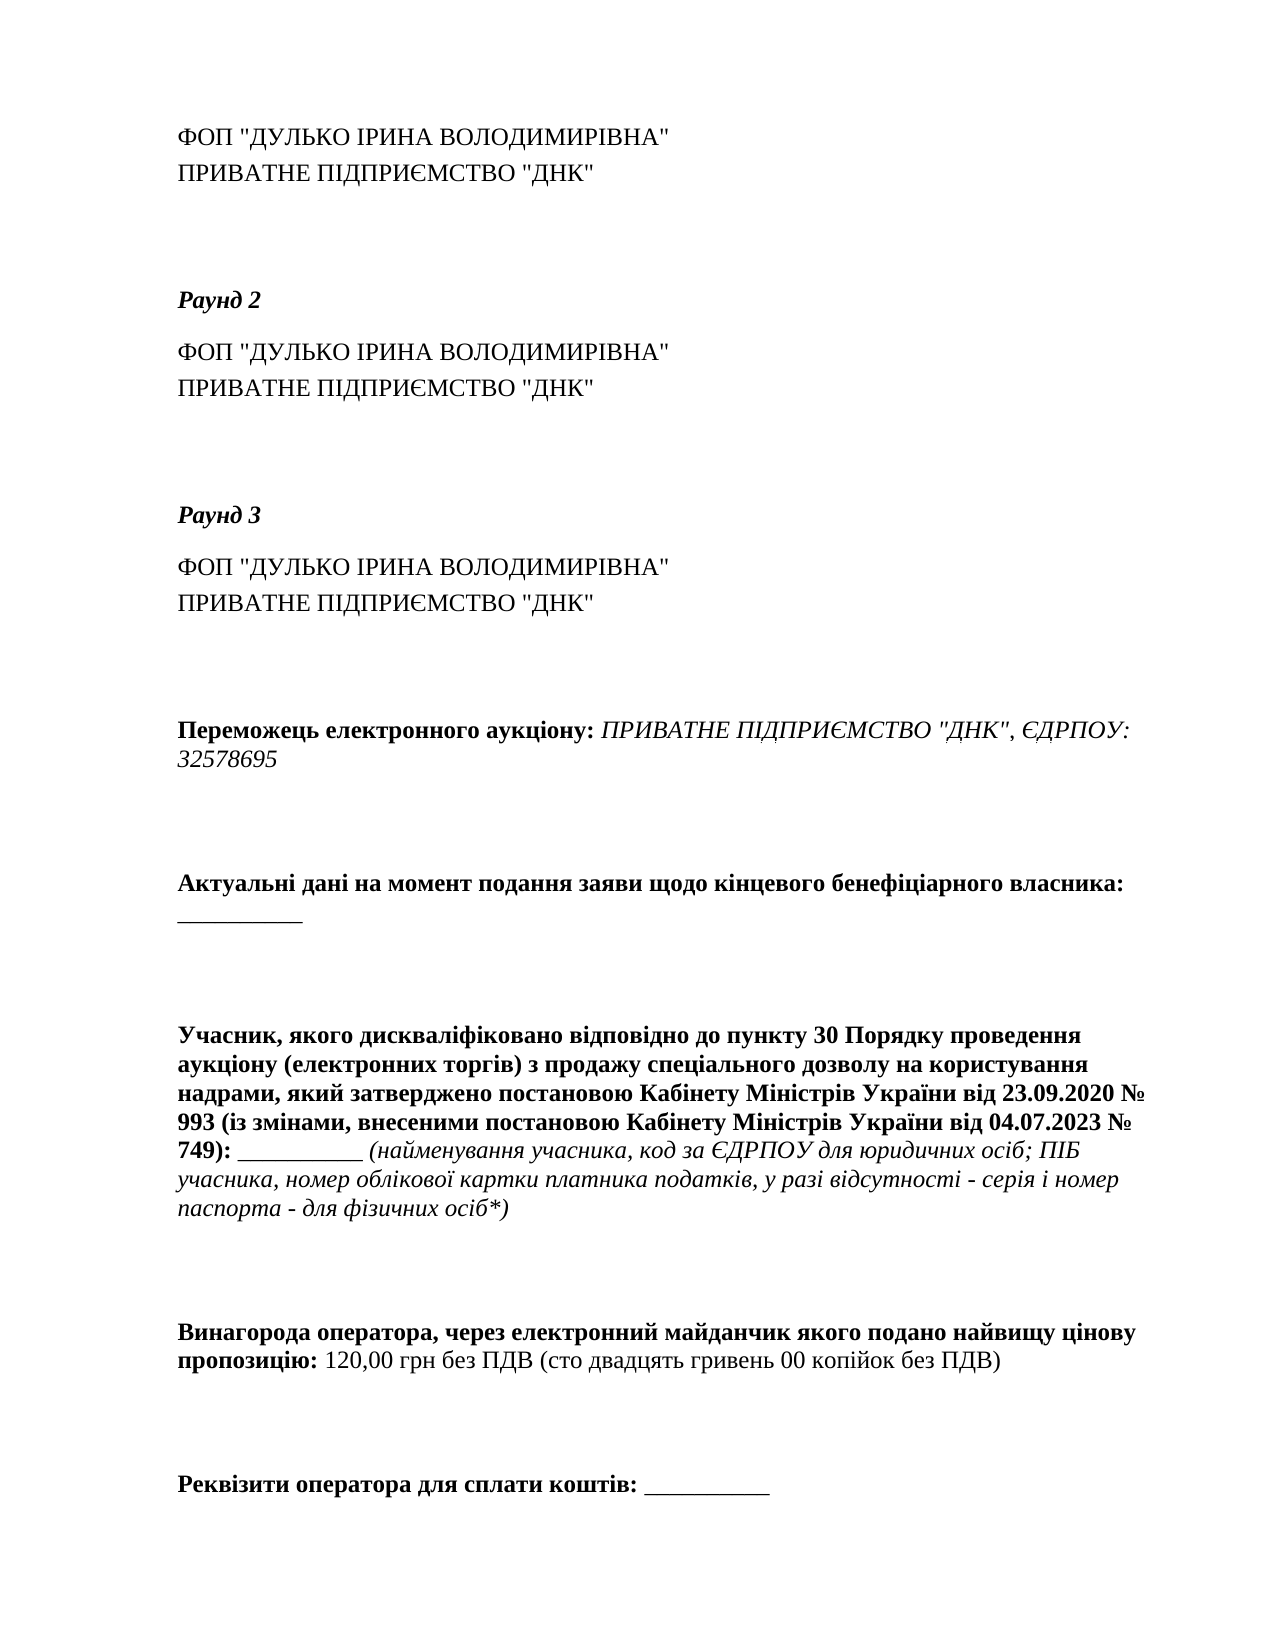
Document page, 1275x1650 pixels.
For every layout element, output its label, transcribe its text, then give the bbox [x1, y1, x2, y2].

table_cell ПРИВАТНЕ ПІДПРИЄМСТВО "ДНК" [166, 154, 1275, 191]
text Актуальні дані на момент подання заяви щодо кінцевого бенефіціарного власника: __________ [177, 868, 1186, 926]
table_header ФОП "ДУЛЬКО ІРИНА ВОЛОДИМИРІВНА" [166, 548, 1275, 584]
text Винагорода оператора, через електронний майданчик якого подано найвищу цінову пропозицію: 120,00 грн без ПДВ (сто двадцять гривень 00 копійок без ПДВ) [177, 1317, 1186, 1374]
table_cell ПРИВАТНЕ ПІДПРИЄМСТВО "ДНК" [166, 584, 1275, 621]
text Переможець електронного аукціону: ПРИВАТНЕ ПІДПРИЄМСТВО "ДНК", ЄДРПОУ: 32578695 [177, 716, 1186, 773]
table_header ФОП "ДУЛЬКО ІРИНА ВОЛОДИМИРІВНА" [166, 333, 1275, 369]
text Раунд 3 [177, 501, 1186, 529]
text Раунд 2 [177, 286, 1186, 314]
text Реквізити оператора для сплати коштів: __________ [177, 1469, 1186, 1498]
table_cell ПРИВАТНЕ ПІДПРИЄМСТВО "ДНК" [166, 369, 1275, 406]
text Учасник, якого дискваліфіковано відповідно до пункту 30 Порядку проведення аукціону (електронних торгів) з продажу спеціального дозволу на користування надрами, який затверджено постановою Кабінету Міністрів України від 23.09.2020 № 993 (із змінами, внесеними постановою Кабінету Міністрів України від 04.07.2023 № 749): __________ (найменування учасника, код за ЄДРПОУ для юридичних осіб; ПІБ учасника, номер облікової картки платника податків, у разі відсутності - серія і номер паспорта - для фізичних осіб*) [177, 1021, 1186, 1222]
table_header ФОП "ДУЛЬКО ІРИНА ВОЛОДИМИРІВНА" [166, 118, 1275, 154]
